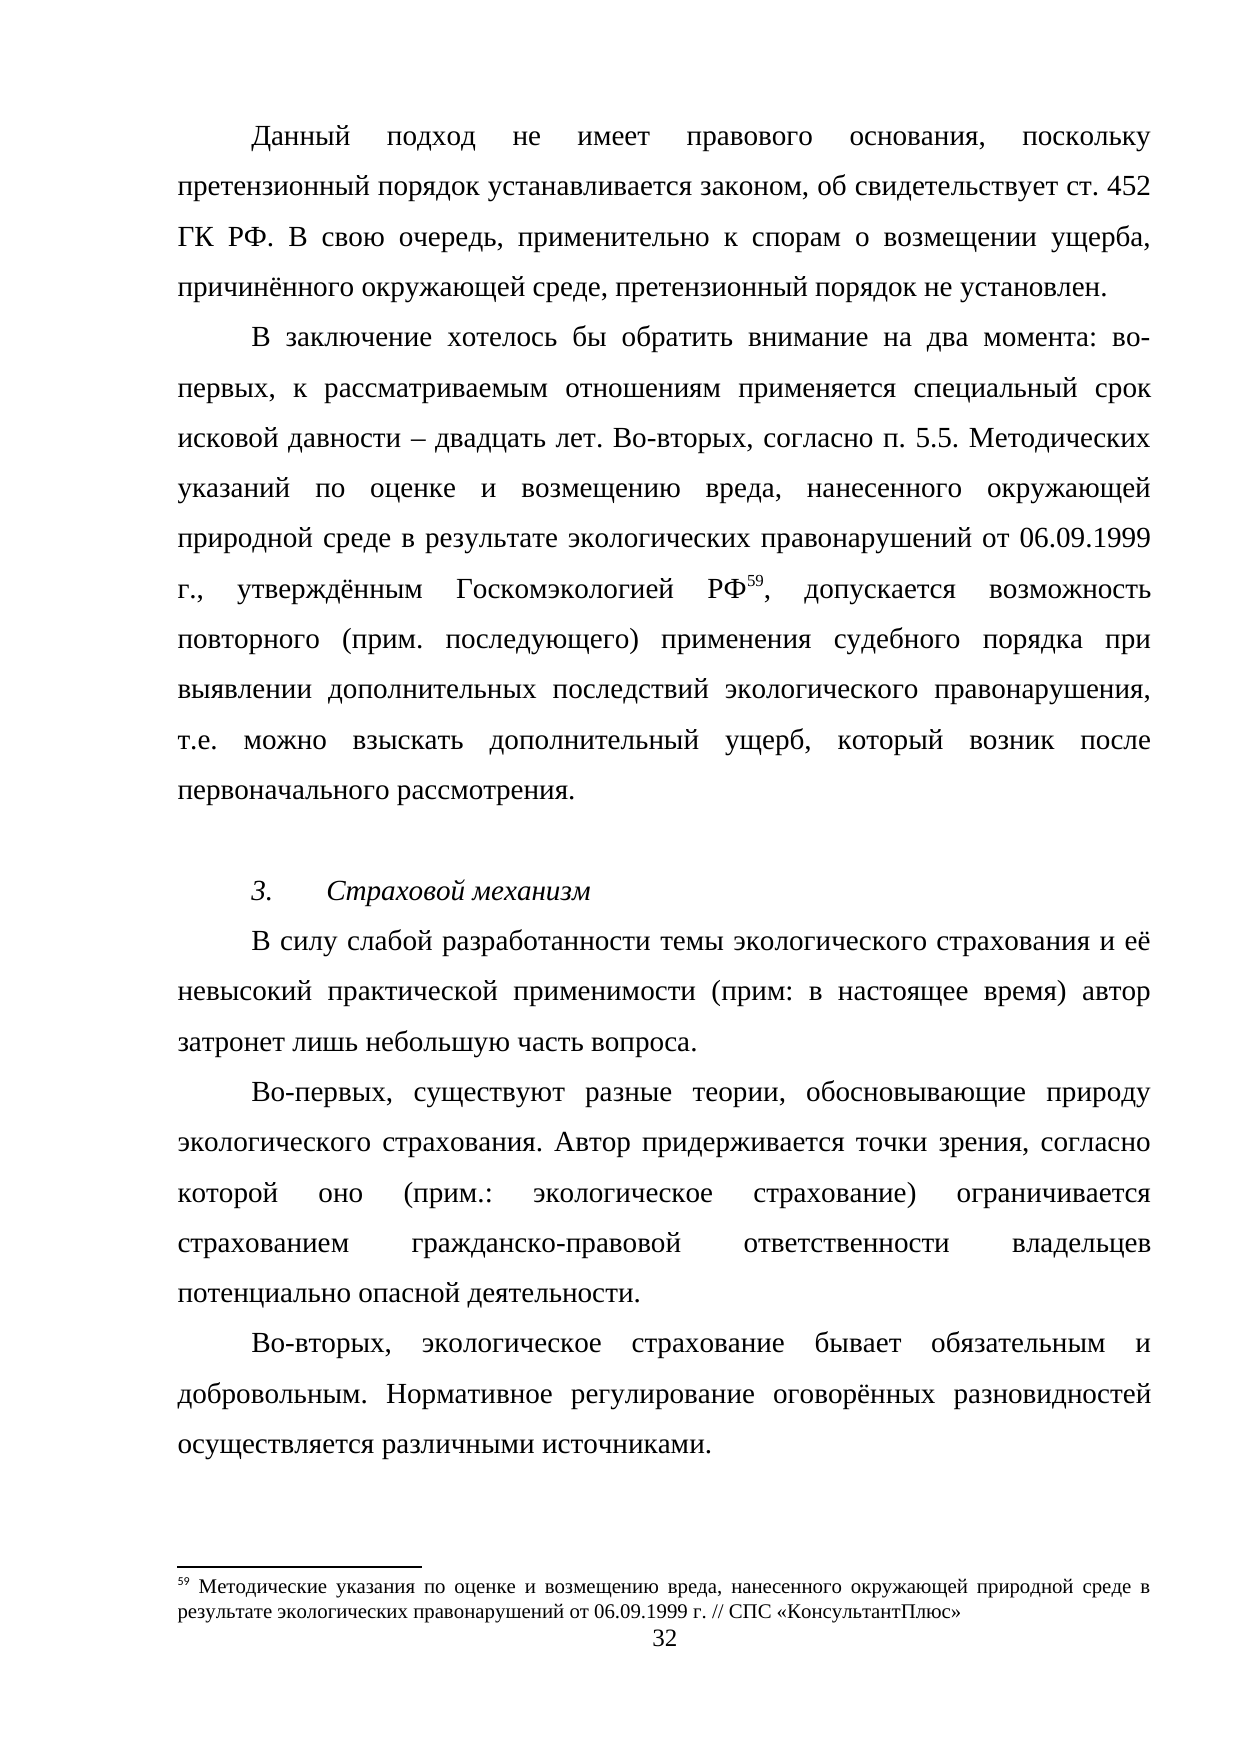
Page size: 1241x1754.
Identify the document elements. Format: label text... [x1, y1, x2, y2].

list Страховой механизм [251, 873, 1152, 906]
text Во-вторых, экологическое страхование бывает обязательным и добровольным. Нормативное регулирование оговорённых разновидностей осуществляется различными источниками. [177, 1326, 1152, 1460]
text Данный подход не имеет правового основания, поскольку претензионный порядок устанавливается законом, об свидетельствует ст. 452 ГК РФ. В свою очередь, применительно к спорам о возмещении ущерба, причинённого окружающей среде, претензионный порядок не установлен. [177, 118, 1152, 303]
text В силу слабой разработанности темы экологического страхования и её невысокий практической применимости (прим: в настоящее время) автор затронет лишь небольшую часть вопроса. [177, 923, 1152, 1057]
text Во-первых, существуют разные теории, обосновывающие природу экологического страхования. Автор придерживается точки зрения, согласно которой оно (прим.: экологическое страхование) ограничивается страхованием гражданско-правовой ответственности владельцев потенциально опасной деятельности. [177, 1074, 1152, 1309]
text В заключение хотелось бы обратить внимание на два момента: во-первых, к рассматриваемым отношениям применяется специальный срок исковой давности – двадцать лет. Во-вторых, согласно п. 5.5. Методических указаний по оценке и возмещению вреда, нанесенного окружающей природной среде в результате экологических правонарушений от 06.09.1999 г., утверждённым Госкомэкологией РФ, допускается возможность повторного (прим. последующего) применения судебного порядка при выявлении дополнительных последствий экологического правонарушения, т.е. можно взыскать дополнительный ущерб, который возник после первоначального рассмотрения. [177, 319, 1152, 806]
